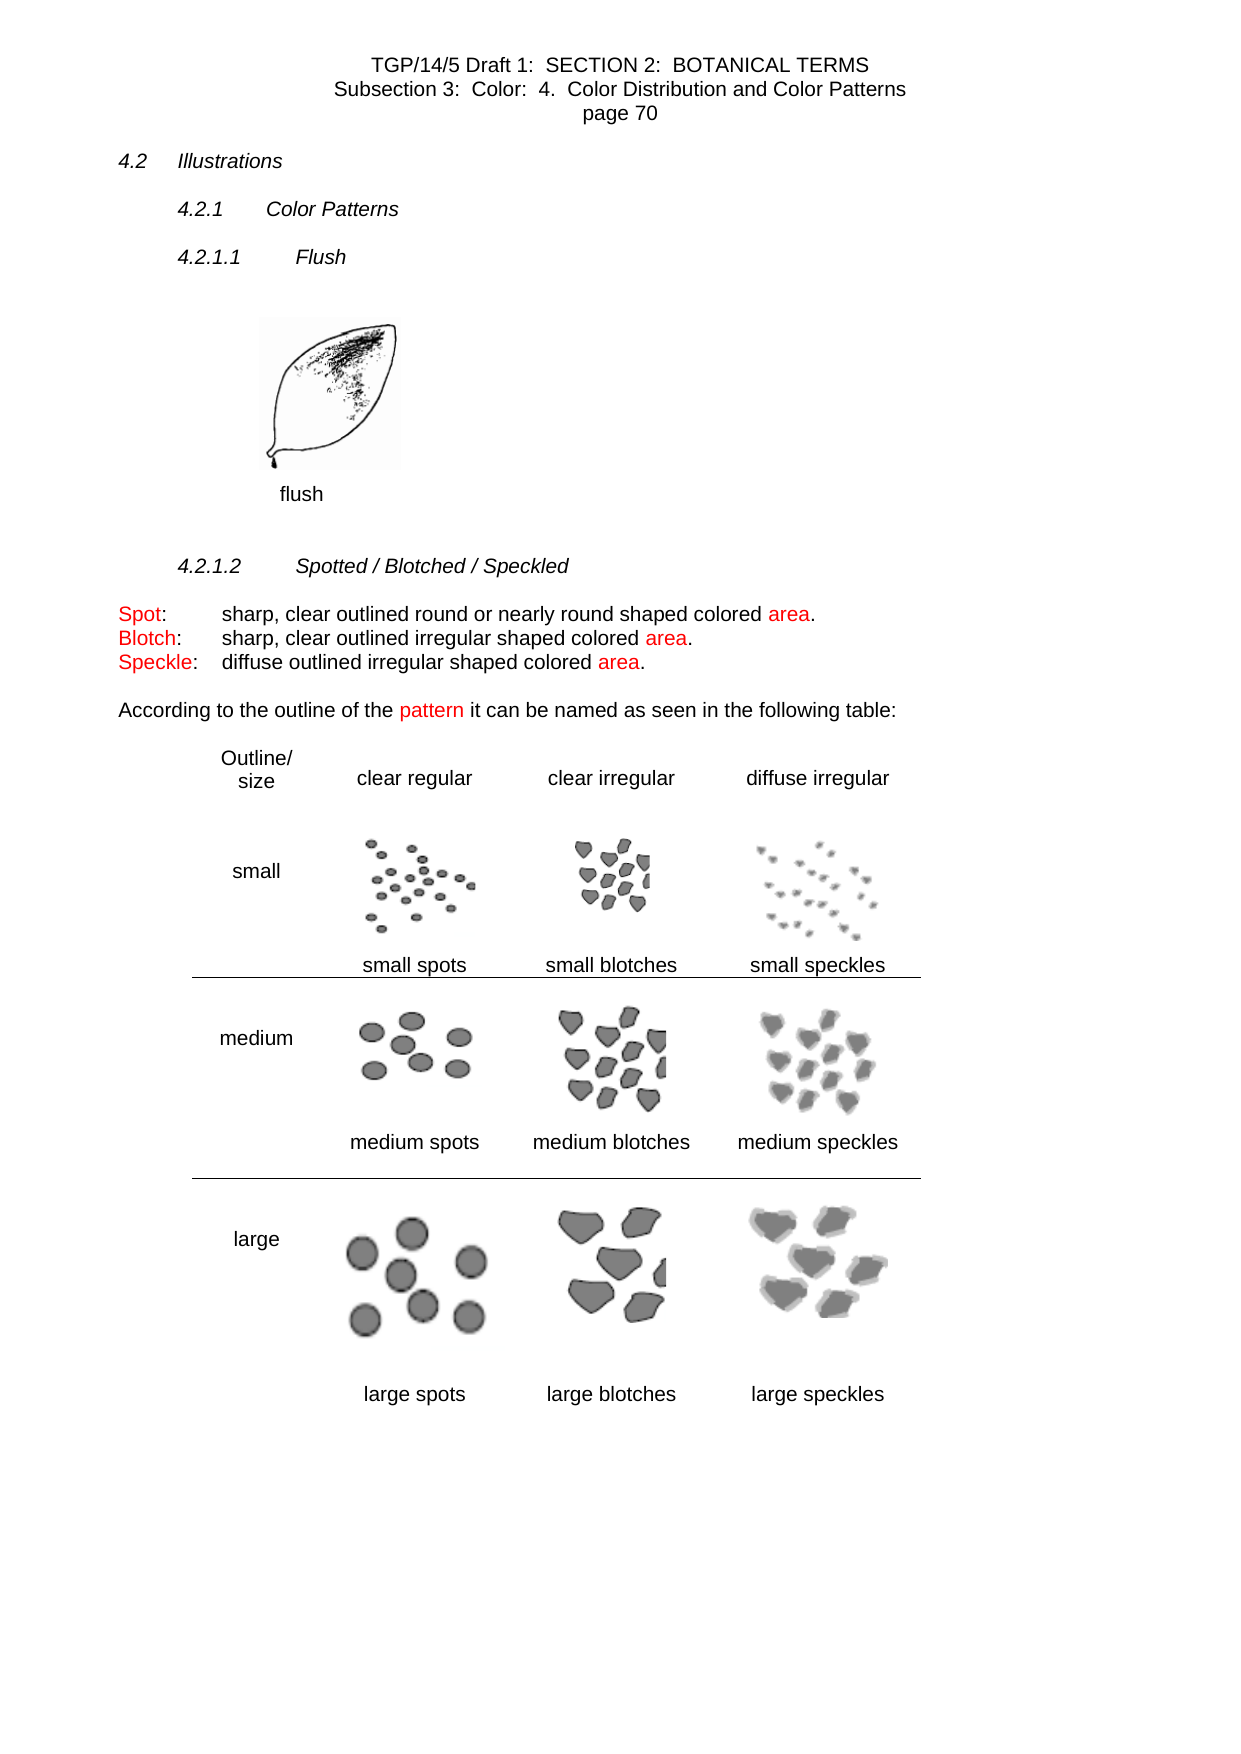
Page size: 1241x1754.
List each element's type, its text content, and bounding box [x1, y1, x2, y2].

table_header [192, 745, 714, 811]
subtitle 4.2 Illustrations [118, 149, 1122, 173]
subtitle 4.2.1.1 Flush [177, 245, 1122, 269]
text Speckle: diffuse outlined irregular shaped colored area. [118, 649, 1122, 673]
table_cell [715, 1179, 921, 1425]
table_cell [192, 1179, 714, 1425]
picture [332, 1203, 506, 1351]
subtitle 4.2.1.2 Spotted / Blotched / Speckled [177, 554, 1122, 578]
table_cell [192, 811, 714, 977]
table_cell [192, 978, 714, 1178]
text Blotch: sharp, clear outlined irregular shaped colored area. [118, 626, 1122, 649]
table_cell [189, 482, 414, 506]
text Spot: sharp, clear outlined round or nearly round shaped colored area. [118, 602, 1122, 626]
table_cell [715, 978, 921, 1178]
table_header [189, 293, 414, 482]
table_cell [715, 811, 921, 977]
subtitle 4.2.1 Color Patterns [177, 197, 1122, 221]
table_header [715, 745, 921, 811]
text According to the outline of the pattern it can be named as seen in the following table: [118, 697, 1122, 721]
